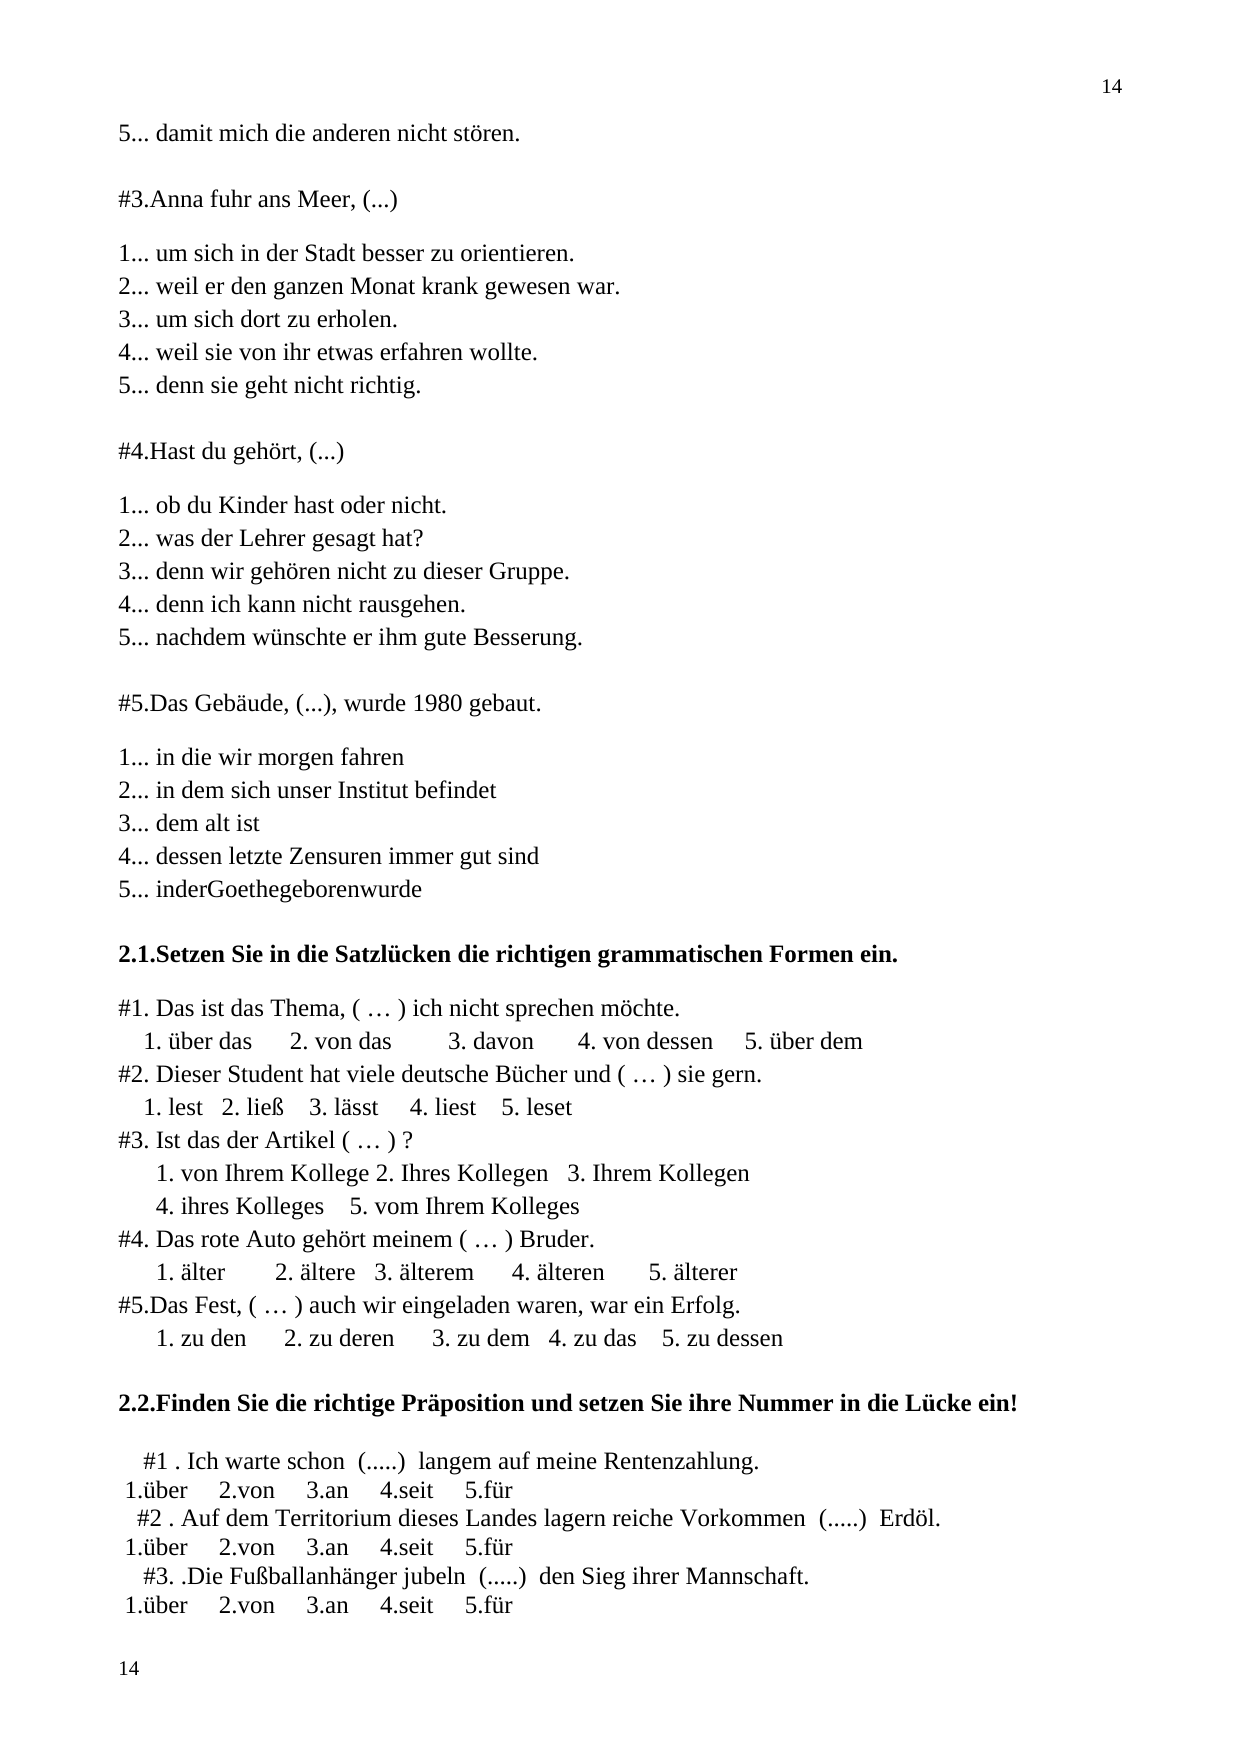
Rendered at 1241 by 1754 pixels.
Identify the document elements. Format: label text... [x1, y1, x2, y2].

text #4.Hast du gehört, (...) [118, 436, 1122, 465]
text 2.2.Finden Sie die richtige Präposition und setzen Sie ihre Nummer in die Lücke ein! [118, 1388, 1122, 1417]
text 4... weil sie von ihr etwas erfahren wollte. [118, 337, 1122, 366]
text #1. Das ist das Thema, ( … ) ich nicht sprechen möchte. [118, 993, 1122, 1022]
text 1. über das 2. von das 3. davon 4. von dessen 5. über dem [118, 1026, 1122, 1055]
text 1.über 2.von 3.an 4.seit 5.für [118, 1532, 1122, 1561]
text 3... denn wir gehören nicht zu dieser Gruppe. [118, 556, 1122, 585]
text 3... dem alt ist [118, 808, 1122, 837]
text 5... nachdem wünschte er ihm gute Besserung. [118, 622, 1122, 651]
text #5.Das Gebäude, (...), wurde 1980 gebaut. [118, 688, 1122, 717]
text 1... um sich in der Stadt besser zu orientieren. [118, 238, 1122, 267]
text 1. zu den 2. zu deren 3. zu dem 4. zu das 5. zu dessen [118, 1323, 1122, 1352]
text 2... in dem sich unser Institut befindet [118, 775, 1122, 804]
text #5.Das Fest, ( … ) auch wir eingeladen waren, war ein Erfolg. [118, 1290, 1122, 1319]
text 4. ihres Kolleges 5. vom Ihrem Kolleges [118, 1191, 1122, 1220]
text 3... um sich dort zu erholen. [118, 304, 1122, 333]
text 2.1.Setzen Sie in die Satzlücken die richtigen grammatischen Formen ein. [118, 939, 1122, 968]
text 2... was der Lehrer gesagt hat? [118, 523, 1122, 552]
text #3.Anna fuhr ans Meer, (...) [118, 184, 1122, 213]
text 5... denn sie geht nicht richtig. [118, 370, 1122, 399]
text 4... denn ich kann nicht rausgehen. [118, 589, 1122, 618]
text #2 . Auf dem Territorium dieses Landes lagern reiche Vorkommen (.....) Erdöl. [118, 1503, 1122, 1532]
text 1. lest 2. ließ 3. lässt 4. liest 5. leset [118, 1092, 1122, 1121]
text #4. Das rote Auto gehört meinem ( … ) Bruder. [118, 1224, 1122, 1253]
text 1.über 2.von 3.an 4.seit 5.für [118, 1475, 1122, 1503]
text #3. .Die Fußballanhänger jubeln (.....) den Sieg ihrer Mannschaft. [118, 1561, 1122, 1590]
text 1... in die wir morgen fahren [118, 742, 1122, 771]
text 4... dessen letzte Zensuren immer gut sind [118, 841, 1122, 870]
text 5... inderGoethegeborenwurde [118, 874, 1122, 903]
text 5... damit mich die anderen nicht stören. [118, 118, 1122, 147]
text #2. Dieser Student hat viele deutsche Bücher und ( … ) sie gern. [118, 1059, 1122, 1088]
text #3. Ist das der Artikel ( … ) ? [118, 1125, 1122, 1154]
text 1... ob du Kinder hast oder nicht. [118, 490, 1122, 519]
text 1. von Ihrem Kollege 2. Ihres Kollegen 3. Ihrem Kollegen [118, 1158, 1122, 1187]
text 1.über 2.von 3.an 4.seit 5.für [118, 1590, 1122, 1618]
text 1. älter 2. ältere 3. älterem 4. älteren 5. älterer [118, 1257, 1122, 1286]
text 2... weil er den ganzen Monat krank gewesen war. [118, 271, 1122, 300]
text #1 . Ich warte schon (.....) langem auf meine Rentenzahlung. [118, 1446, 1122, 1475]
